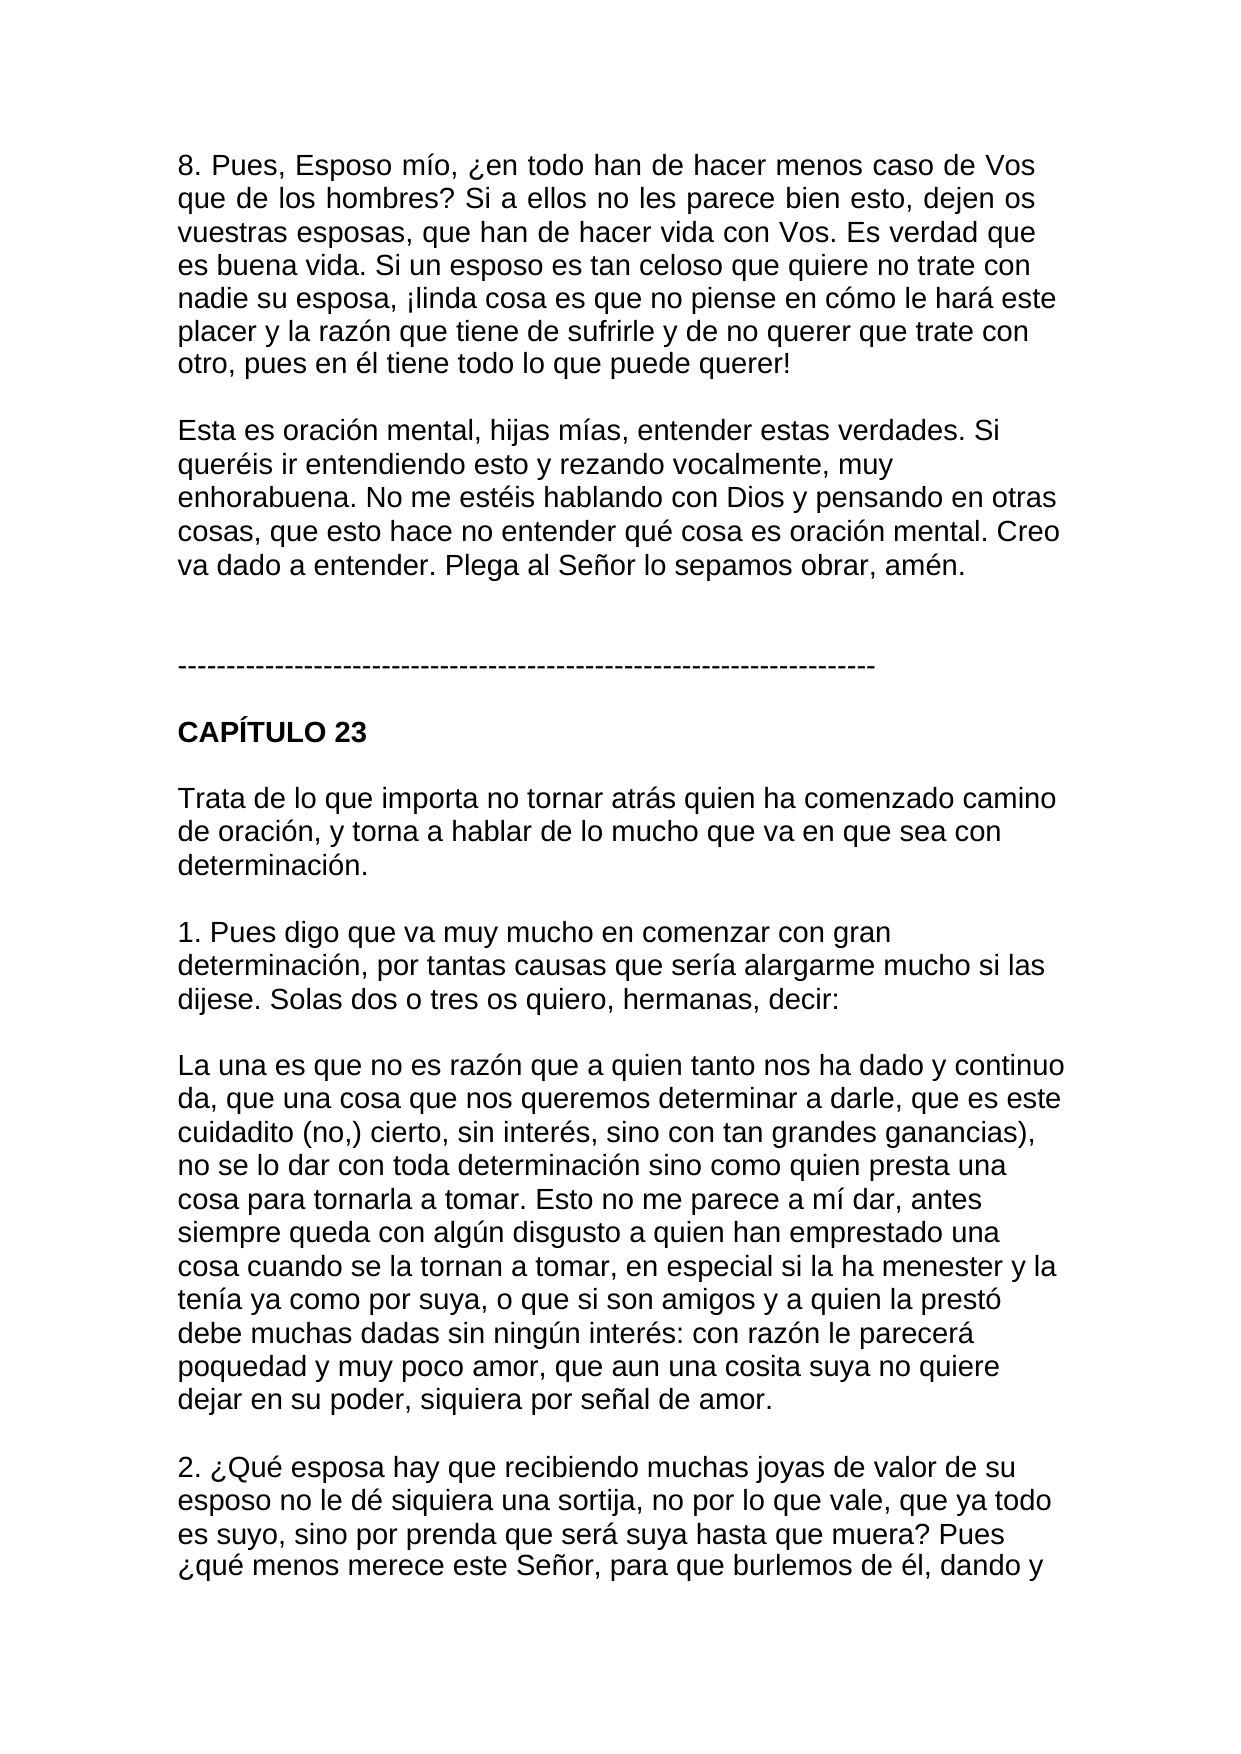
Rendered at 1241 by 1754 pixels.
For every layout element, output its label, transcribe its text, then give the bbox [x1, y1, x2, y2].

text nadie su esposa, ¡linda cosa es que no piense en cómo le hará este placer y la razón que tiene de sufrirle y de no querer que trate con [177, 282, 1063, 348]
text otro, pues en él tiene todo lo que puede querer! [177, 348, 1073, 380]
text CAPÍTULO 23 [177, 715, 1073, 749]
text La una es que no es razón que a quien tanto nos ha dado y continuo da, que una cosa que nos queremos determinar a darle, que es este cuidadito (no,) cierto, sin interés, sino con tan grandes ganancias), no se lo dar con toda determinación sino como quien presta una cosa para tornarla a tomar. Esto no me parece a mí dar, antes siempre queda con algún disgusto a quien han emprestado una cosa cuando se la tornan a tomar, en especial si la ha menester y la tenía ya como por suya, o que si son amigos y a quien la prestó debe muchas dadas sin ningún interés: con razón le parecerá poquedad y muy poco amor, que aun una cosita suya no quiere [177, 1047, 1067, 1383]
text ------------------------------------------------------------------------ [177, 648, 1073, 681]
text Esta es oración mental, hijas mías, entender estas verdades. Si queréis ir entendiendo esto y rezando vocalmente, muy enhorabuena. No me estéis hablando con Dios y pensando en otras cosas, que esto hace no entender qué cosa es oración mental. Creo va dado a entender. Plega al Señor lo sepamos obrar, amén. [177, 413, 1067, 581]
text 2. ¿Qué esposa hay que recibiendo muchas joyas de valor de su esposo no le dé siquiera una sortija, no por lo que vale, que ya todo es suyo, sino por prenda que será suya hasta que muera? Pues [177, 1450, 1058, 1551]
text Trata de lo que importa no tornar atrás quien ha comenzado camino de oración, y torna a hablar de lo mucho que va en que sea con determinación. [177, 781, 1063, 881]
text ¿qué menos merece este Señor, para que burlemos de él, dando y [177, 1551, 1073, 1582]
text 1. Pues digo que va muy mucho en comenzar con gran determinación, por tantas causas que sería alargarme mucho si las dijese. Solas dos o tres os quiero, hermanas, decir: [177, 915, 1052, 1016]
text dejar en su poder, siquiera por señal de amor. [177, 1383, 1073, 1416]
text 8. Pues, Esposo mío, ¿en todo han de hacer menos caso de Vos que de los hombres? Si a ellos no les parece bien esto, dejen os vuestras esposas, que han de hacer vida con Vos. Es verdad que es buena vida. Si un esposo es tan celoso que quiere no trate con [177, 148, 1037, 282]
